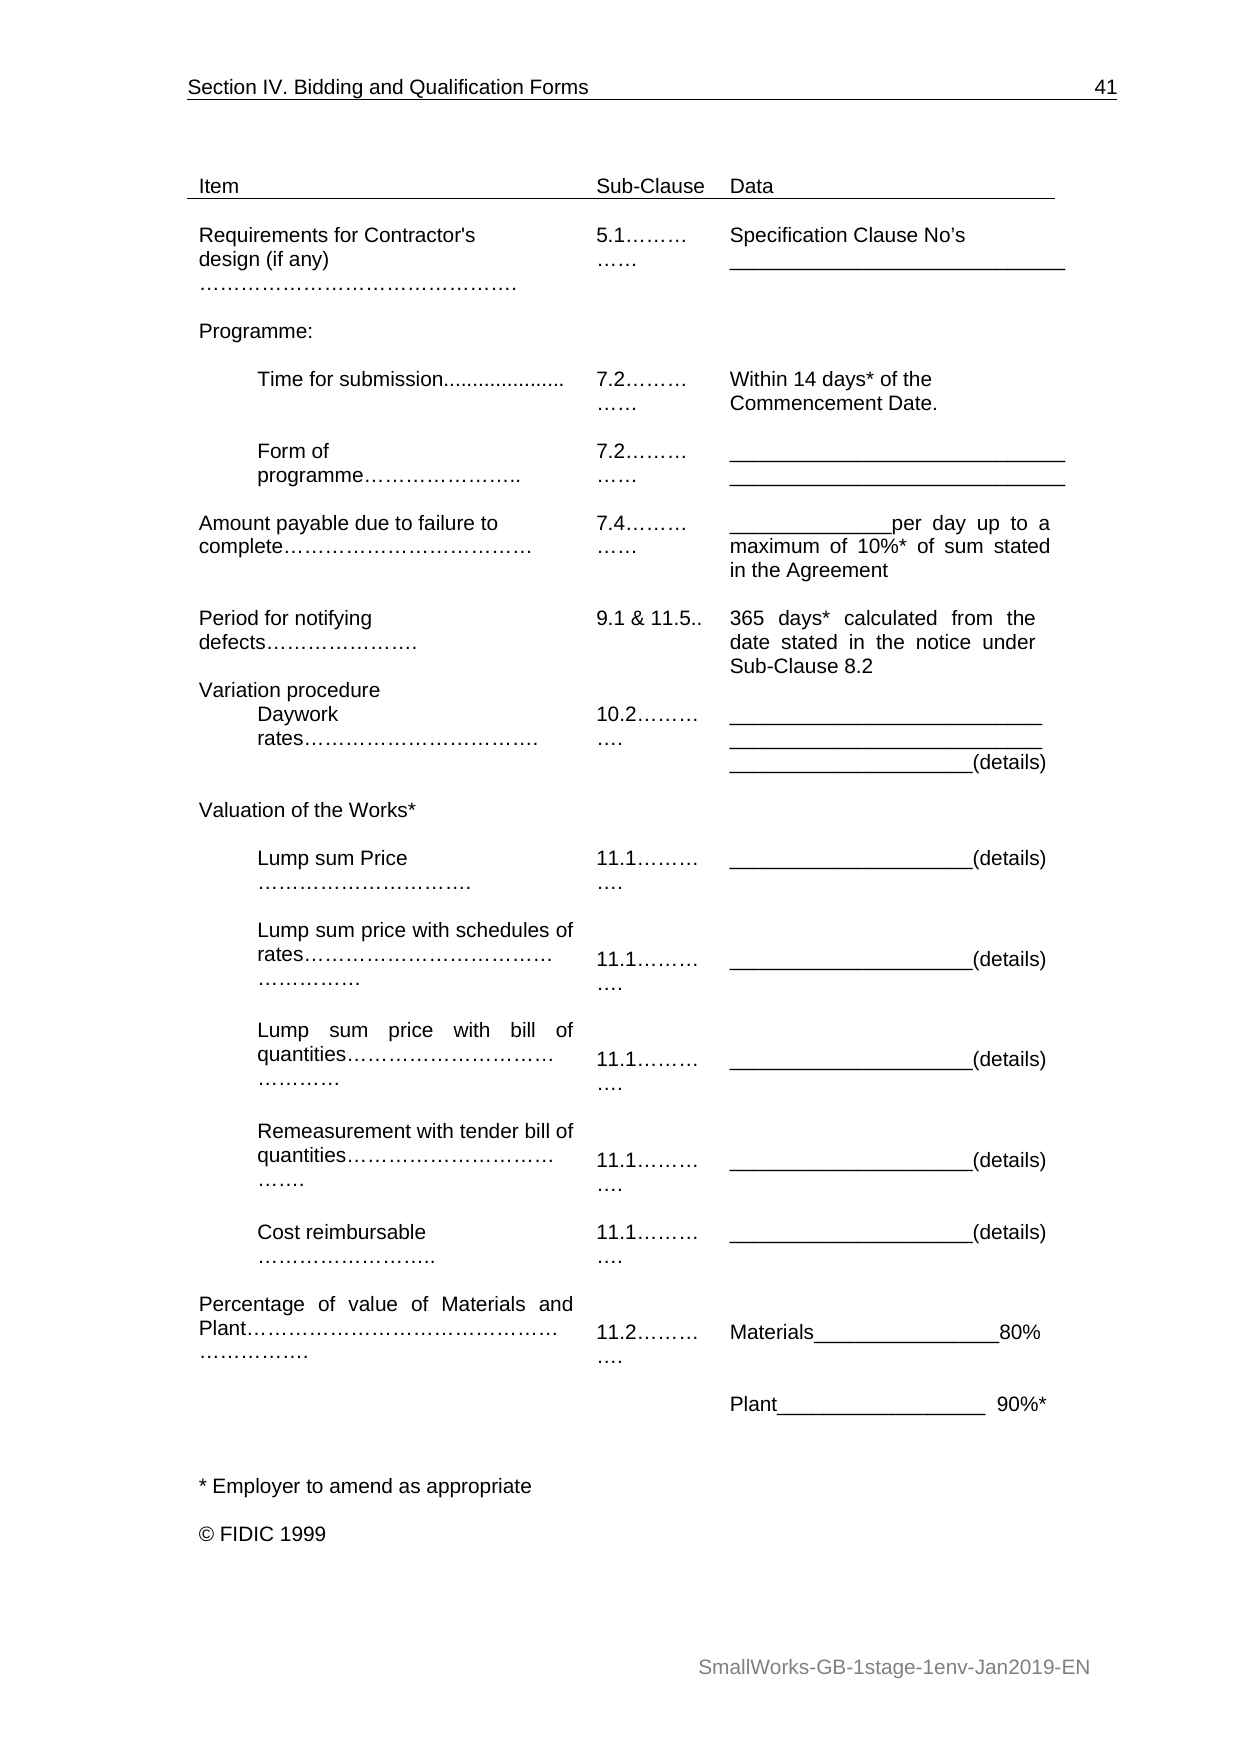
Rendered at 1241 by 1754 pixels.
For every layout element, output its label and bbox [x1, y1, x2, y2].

table_header [176, 150, 1055, 1593]
